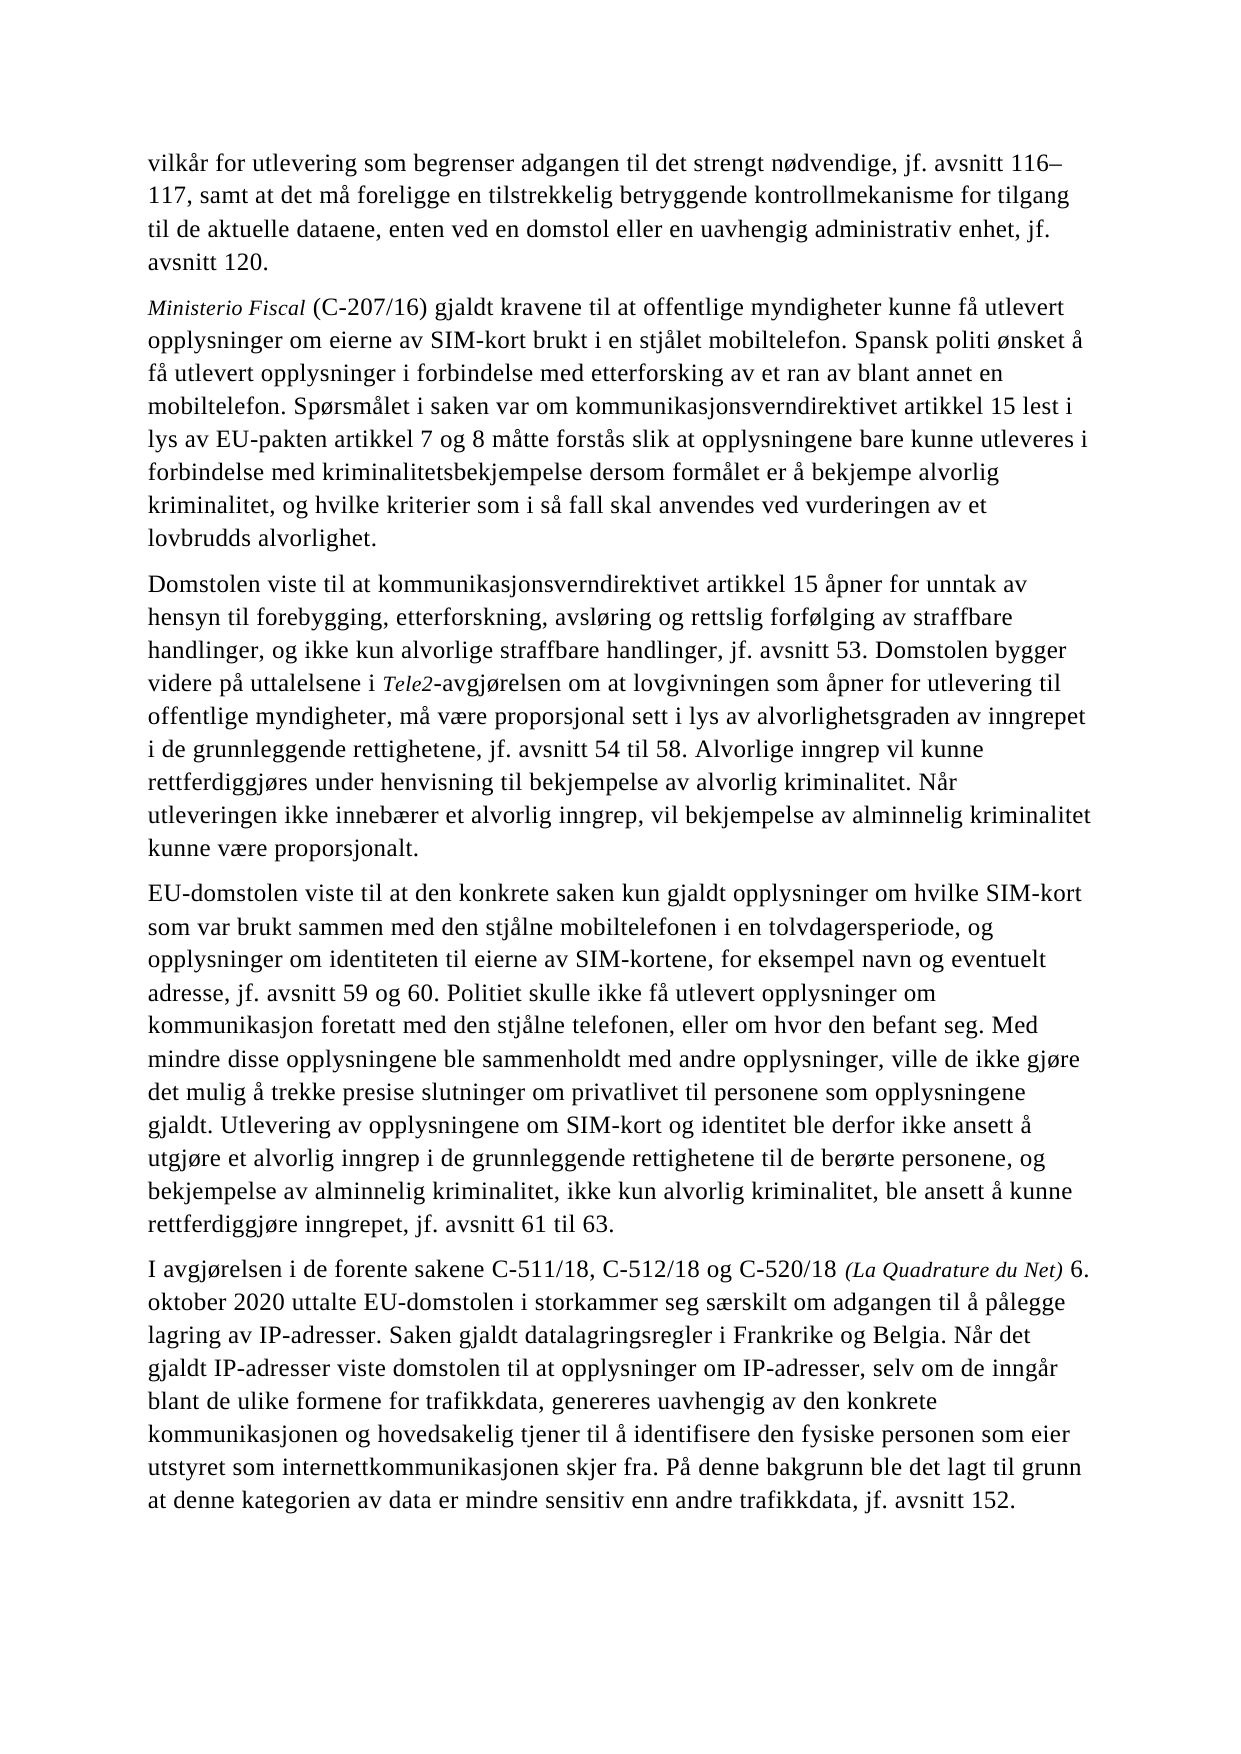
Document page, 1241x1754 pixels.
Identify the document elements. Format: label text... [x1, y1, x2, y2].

text Ministerio Fiscal (C-207/16) gjaldt kravene til at offentlige myndigheter kunne få utlevert opplysninger om eierne av SIM-kort brukt i en stjålet mobiltelefon. Spansk politi ønsket å få utlevert opplysninger i forbindelse med etterforsking av et ran av blant annet en mobiltelefon. Spørsmålet i saken var om kommunikasjonsverndirektivet artikkel 15 lest i lys av EU-pakten artikkel 7 og 8 måtte forstås slik at opplysningene bare kunne utleveres i forbindelse med kriminalitetsbekjempelse dersom formålet er å bekjempe alvorlig kriminalitet, og hvilke kriterier som i så fall skal anvendes ved vurderingen av et lovbrudds alvorlighet. [148, 292, 1093, 552]
text I avgjørelsen i de forente sakene C-511/18, C-512/18 og C-520/18 (La Quadrature du Net) 6. oktober 2020 uttalte EU-domstolen i storkammer seg særskilt om adgangen til å pålegge lagring av IP-adresser. Saken gjaldt datalagringsregler i Frankrike og Belgia. Når det gjaldt IP-adresser viste domstolen til at opplysninger om IP-adresser, selv om de inngår blant de ulike formene for trafikkdata, genereres uavhengig av den konkrete kommunikasjonen og hovedsakelig tjener til å identifisere den fysiske personen som eier utstyret som internettkommunikasjonen skjer fra. På denne bakgrunn ble det lagt til grunn at denne kategorien av data er mindre sensitiv enn andre trafikkdata, jf. avsnitt 152. [148, 1254, 1093, 1514]
text Domstolen viste til at kommunikasjonsverndirektivet artikkel 15 åpner for unntak av hensyn til forebygging, etterforskning, avsløring og rettslig forfølging av straffbare handlinger, og ikke kun alvorlige straffbare handlinger, jf. avsnitt 53. Domstolen bygger videre på uttalelsene i Tele2-avgjørelsen om at lovgivningen som åpner for utlevering til offentlige myndigheter, må være proporsjonal sett i lys av alvorlighetsgraden av inngrepet i de grunnleggende rettighetene, jf. avsnitt 54 til 58. Alvorlige inngrep vil kunne rettferdiggjøres under henvisning til bekjempelse av alvorlig kriminalitet. Når utleveringen ikke innebærer et alvorlig inngrep, vil bekjempelse av alminnelig kriminalitet kunne være proporsjonalt. [148, 569, 1093, 862]
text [148, 148, 1093, 275]
text EU-domstolen viste til at den konkrete saken kun gjaldt opplysninger om hvilke SIM-kort som var brukt sammen med den stjålne mobiltelefonen i en tolvdagersperiode, og opplysninger om identiteten til eierne av SIM-kortene, for eksempel navn og eventuelt adresse, jf. avsnitt 59 og 60. Politiet skulle ikke få utlevert opplysninger om kommunikasjon foretatt med den stjålne telefonen, eller om hvor den befant seg. Med mindre disse opplysningene ble sammenholdt med andre opplysninger, ville de ikke gjøre det mulig å trekke presise slutninger om privatlivet til personene som opplysningene gjaldt. Utlevering av opplysningene om SIM-kort og identitet ble derfor ikke ansett å utgjøre et alvorlig inngrep i de grunnleggende rettighetene til de berørte personene, og bekjempelse av alminnelig kriminalitet, ikke kun alvorlig kriminalitet, ble ansett å kunne rettferdiggjøre inngrepet, jf. avsnitt 61 til 63. [148, 878, 1093, 1237]
